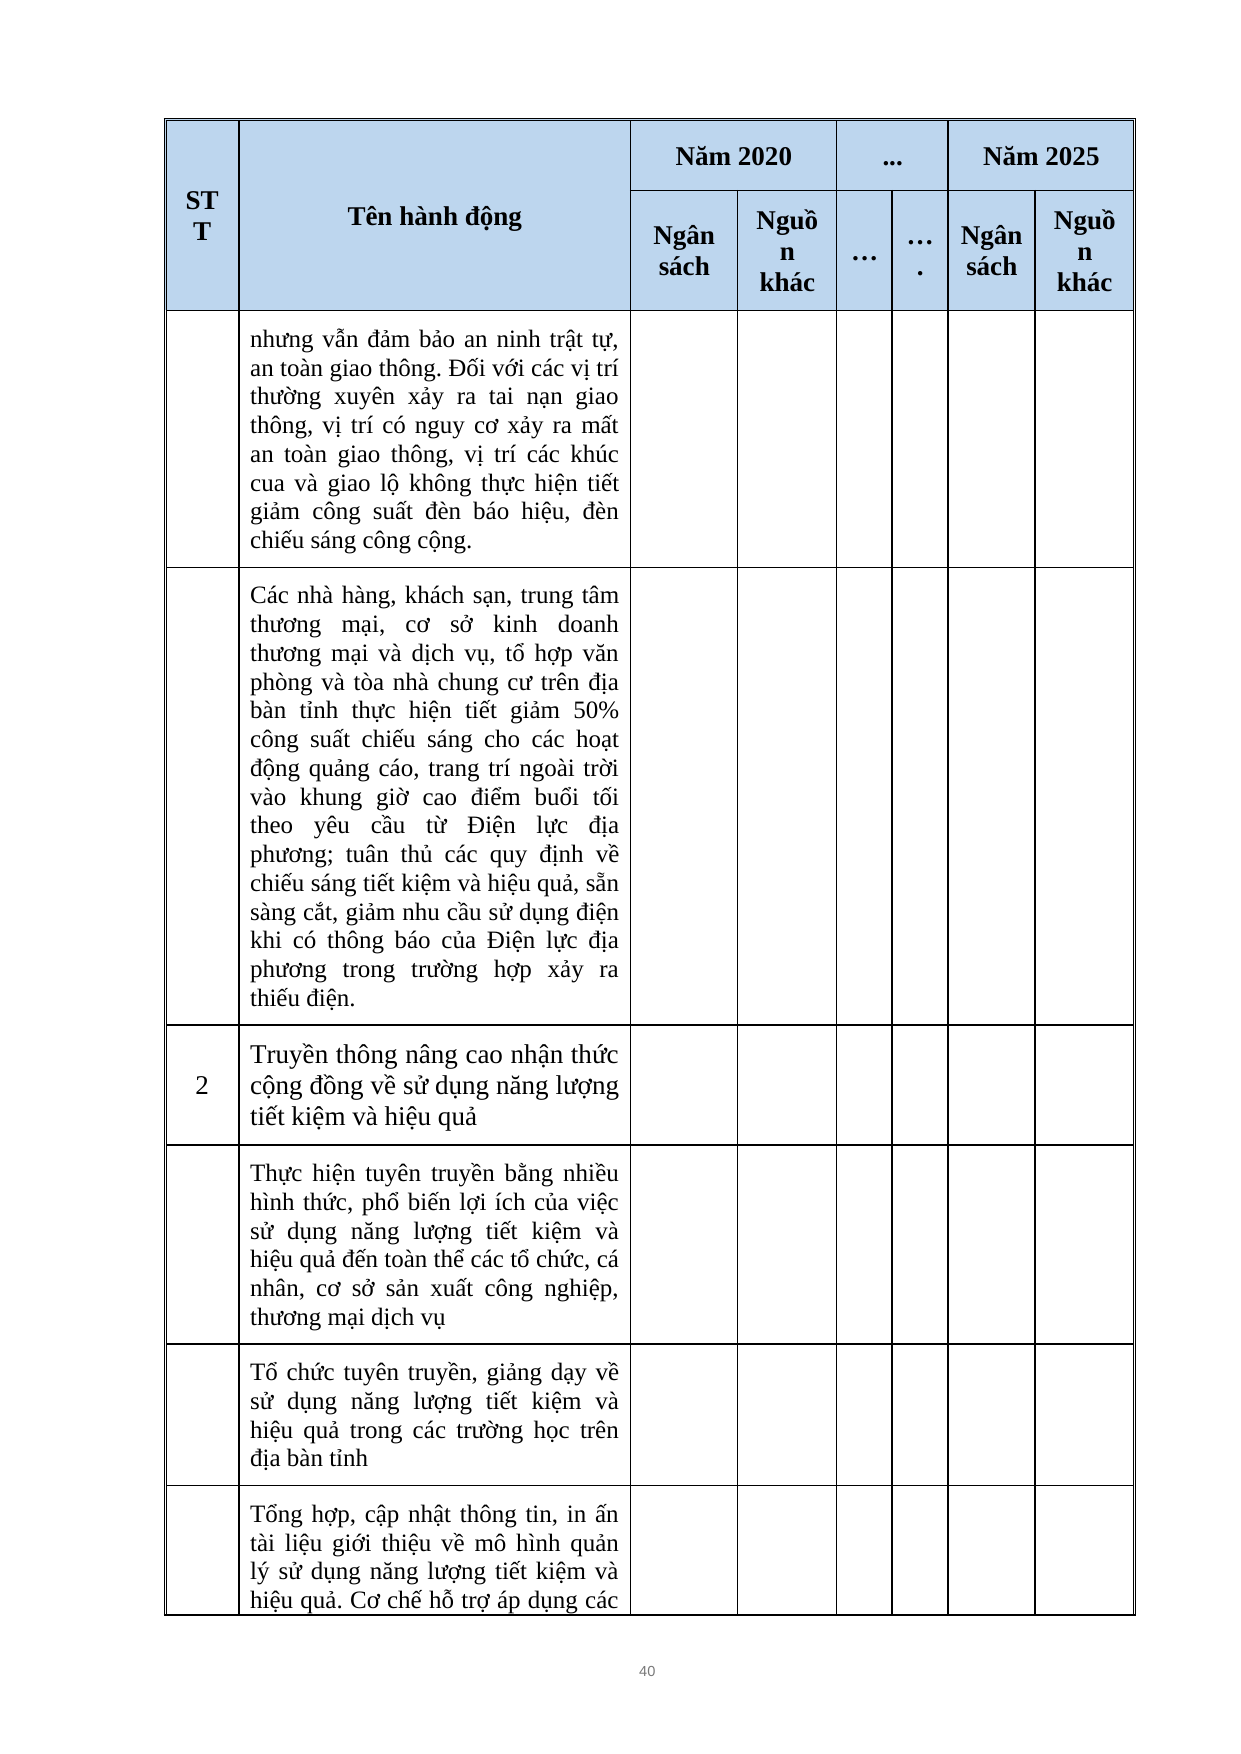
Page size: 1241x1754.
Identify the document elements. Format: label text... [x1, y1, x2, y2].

table_cell [631, 311, 737, 566]
table_header Tên hành động [240, 121, 630, 310]
table_cell [893, 1026, 947, 1144]
table_cell Ngân sách [949, 191, 1034, 310]
table_cell Nguồn khác [738, 191, 836, 310]
table_cell Thực hiện tuyên truyền bằng nhiều hình thức, phổ biến lợi ích của việc sử dụng năng lượng tiết kiệm và hiệu quả đến toàn thể các tổ chức, cá nhân, cơ sở sản xuất công nghiệp, thương mại dịch vụ [240, 1146, 630, 1343]
table_cell [738, 1486, 836, 1614]
table_cell [893, 311, 947, 566]
table_cell [167, 311, 238, 566]
table_cell [893, 1146, 947, 1343]
table_cell [949, 311, 1034, 566]
table_cell [1036, 1486, 1133, 1614]
table_cell [1036, 1345, 1133, 1485]
table_cell … [837, 191, 891, 310]
table_cell [167, 568, 238, 1024]
table_cell [631, 568, 737, 1024]
table_header Năm 2020 [631, 121, 836, 190]
table_cell [837, 1146, 891, 1343]
table_header STT [167, 121, 238, 310]
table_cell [240, 1486, 630, 1614]
table_cell [837, 311, 891, 566]
table_cell 2 [167, 1026, 238, 1144]
table_header ... [837, 121, 947, 190]
table_header Năm 2025 [949, 121, 1133, 190]
table_cell [631, 1146, 737, 1343]
table_cell [893, 1486, 947, 1614]
table_cell [837, 1486, 891, 1614]
table_cell [167, 1146, 238, 1343]
table_cell [631, 1486, 737, 1614]
table_cell Ngân sách [631, 191, 737, 310]
table_cell [1036, 1146, 1133, 1343]
table_cell [949, 1146, 1034, 1343]
table_cell [893, 568, 947, 1024]
table_cell Nguồn khác [1036, 191, 1133, 310]
table_cell [738, 568, 836, 1024]
table_cell Truyền thông nâng cao nhận thức cộng đồng về sử dụng năng lượng tiết kiệm và hiệu quả [240, 1026, 630, 1144]
table_cell Các nhà hàng, khách sạn, trung tâm thương mại, cơ sở kinh doanh thương mại và dịch vụ, tổ hợp văn phòng và tòa nhà chung cư trên địa bàn tỉnh thực hiện tiết giảm 50% công suất chiếu sáng cho các hoạt động quảng cáo, trang trí ngoài trời vào khung giờ cao điểm buổi tối theo yêu cầu từ Điện lực địa phương; tuân thủ các quy định về chiếu sáng tiết kiệm và hiệu quả, sẵn sàng cắt, giảm nhu cầu sử dụng điện khi có thông báo của Điện lực địa phương trong trường hợp xảy ra thiếu điện. [240, 568, 630, 1024]
table_cell …. [893, 191, 947, 310]
table_cell [738, 311, 836, 566]
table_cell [240, 311, 630, 566]
table_cell [949, 1026, 1034, 1144]
table_cell [631, 1345, 737, 1485]
table_cell Tổ chức tuyên truyền, giảng dạy về sử dụng năng lượng tiết kiệm và hiệu quả trong các trường học trên địa bàn tỉnh [240, 1345, 630, 1485]
table_cell [738, 1146, 836, 1343]
table_cell [949, 1345, 1034, 1485]
table_cell [1036, 311, 1133, 566]
table_cell [1036, 1026, 1133, 1144]
table_cell [949, 568, 1034, 1024]
table_cell [167, 1486, 238, 1614]
table_cell [738, 1345, 836, 1485]
table_cell [837, 1345, 891, 1485]
table_cell [167, 1345, 238, 1485]
table_cell [738, 1026, 836, 1144]
table_cell [631, 1026, 737, 1144]
table_cell [893, 1345, 947, 1485]
table_cell [837, 568, 891, 1024]
table_cell [1036, 568, 1133, 1024]
table_cell [837, 1026, 891, 1144]
table_cell [949, 1486, 1034, 1614]
